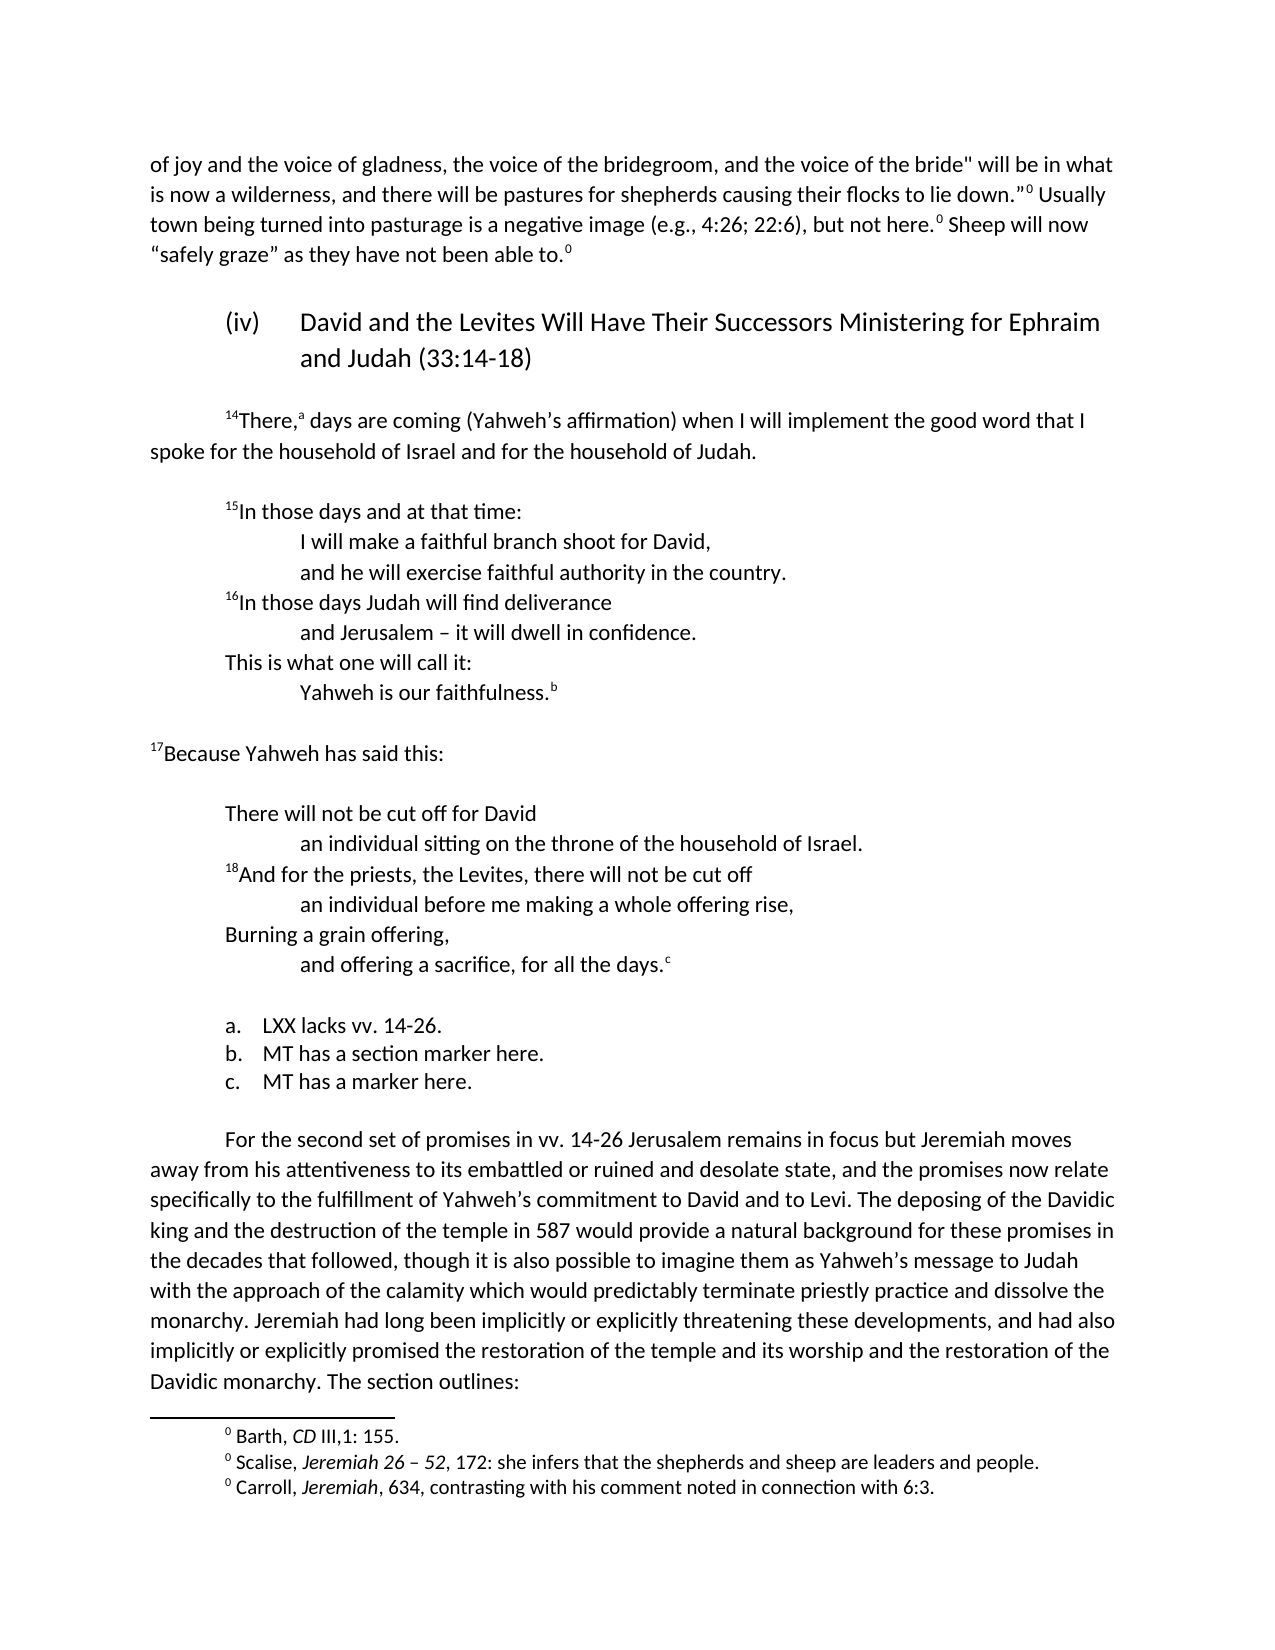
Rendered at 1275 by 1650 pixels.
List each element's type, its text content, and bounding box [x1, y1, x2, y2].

text 15In those days and at that time: [150, 497, 1125, 525]
list MT has a section marker here. [225, 1039, 1125, 1067]
text an individual before me making a whole offering rise, [225, 890, 1125, 918]
text 14There,a days are coming (Yahweh’s affirmation) when I will implement the good word that I spoke for the household of Israel and for the household of Judah. [150, 407, 1125, 465]
text Yahweh is our faithfulness.b [225, 678, 1125, 707]
text an individual sitting on the throne of the household of Israel. [225, 829, 1125, 858]
text 17Because Yahweh has said this: [150, 739, 1125, 767]
text For the second set of promises in vv. 14-26 Jerusalem remains in focus but Jeremiah moves away from his attentiveness to its embattled or ruined and desolate state, and the promises now relate specifically to the fulfillment of Yahweh’s commitment to David and to Levi. The deposing of the Davidic king and the destruction of the temple in 587 would provide a natural background for these promises in the decades that followed, though it is also possible to imagine them as Yahweh’s message to Judah with the approach of the calamity which would predictably terminate priestly practice and dissolve the monarchy. Jeremiah had long been implicitly or explicitly threatening these developments, and had also implicitly or explicitly promised the restoration of the temple and its worship and the restoration of the Davidic monarchy. The section outlines: [150, 1125, 1125, 1395]
text and offering a sacrifice, for all the days.c [225, 950, 1125, 978]
text and Jerusalem – it will dwell in confidence. [225, 618, 1125, 646]
text and he will exercise faithful authority in the country. [225, 558, 1125, 586]
text There will not be cut off for David [150, 799, 1125, 827]
text 16In those days Judah will find deliverance [150, 588, 1125, 616]
text Burning a grain offering, [150, 920, 1125, 948]
text 18And for the priests, the Levites, there will not be cut off [225, 860, 1125, 888]
list MT has a marker here. [225, 1067, 1125, 1095]
list LXX lacks vv. 14-26. [225, 1011, 1125, 1039]
text I will make a faithful branch shoot for David, [225, 527, 1125, 556]
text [150, 150, 1125, 269]
subtitle David and the Levites Will Have Their Successors Ministering for Ephraim and Judah (33:14-18) [225, 305, 1125, 374]
text This is what one will call it: [150, 648, 1125, 676]
